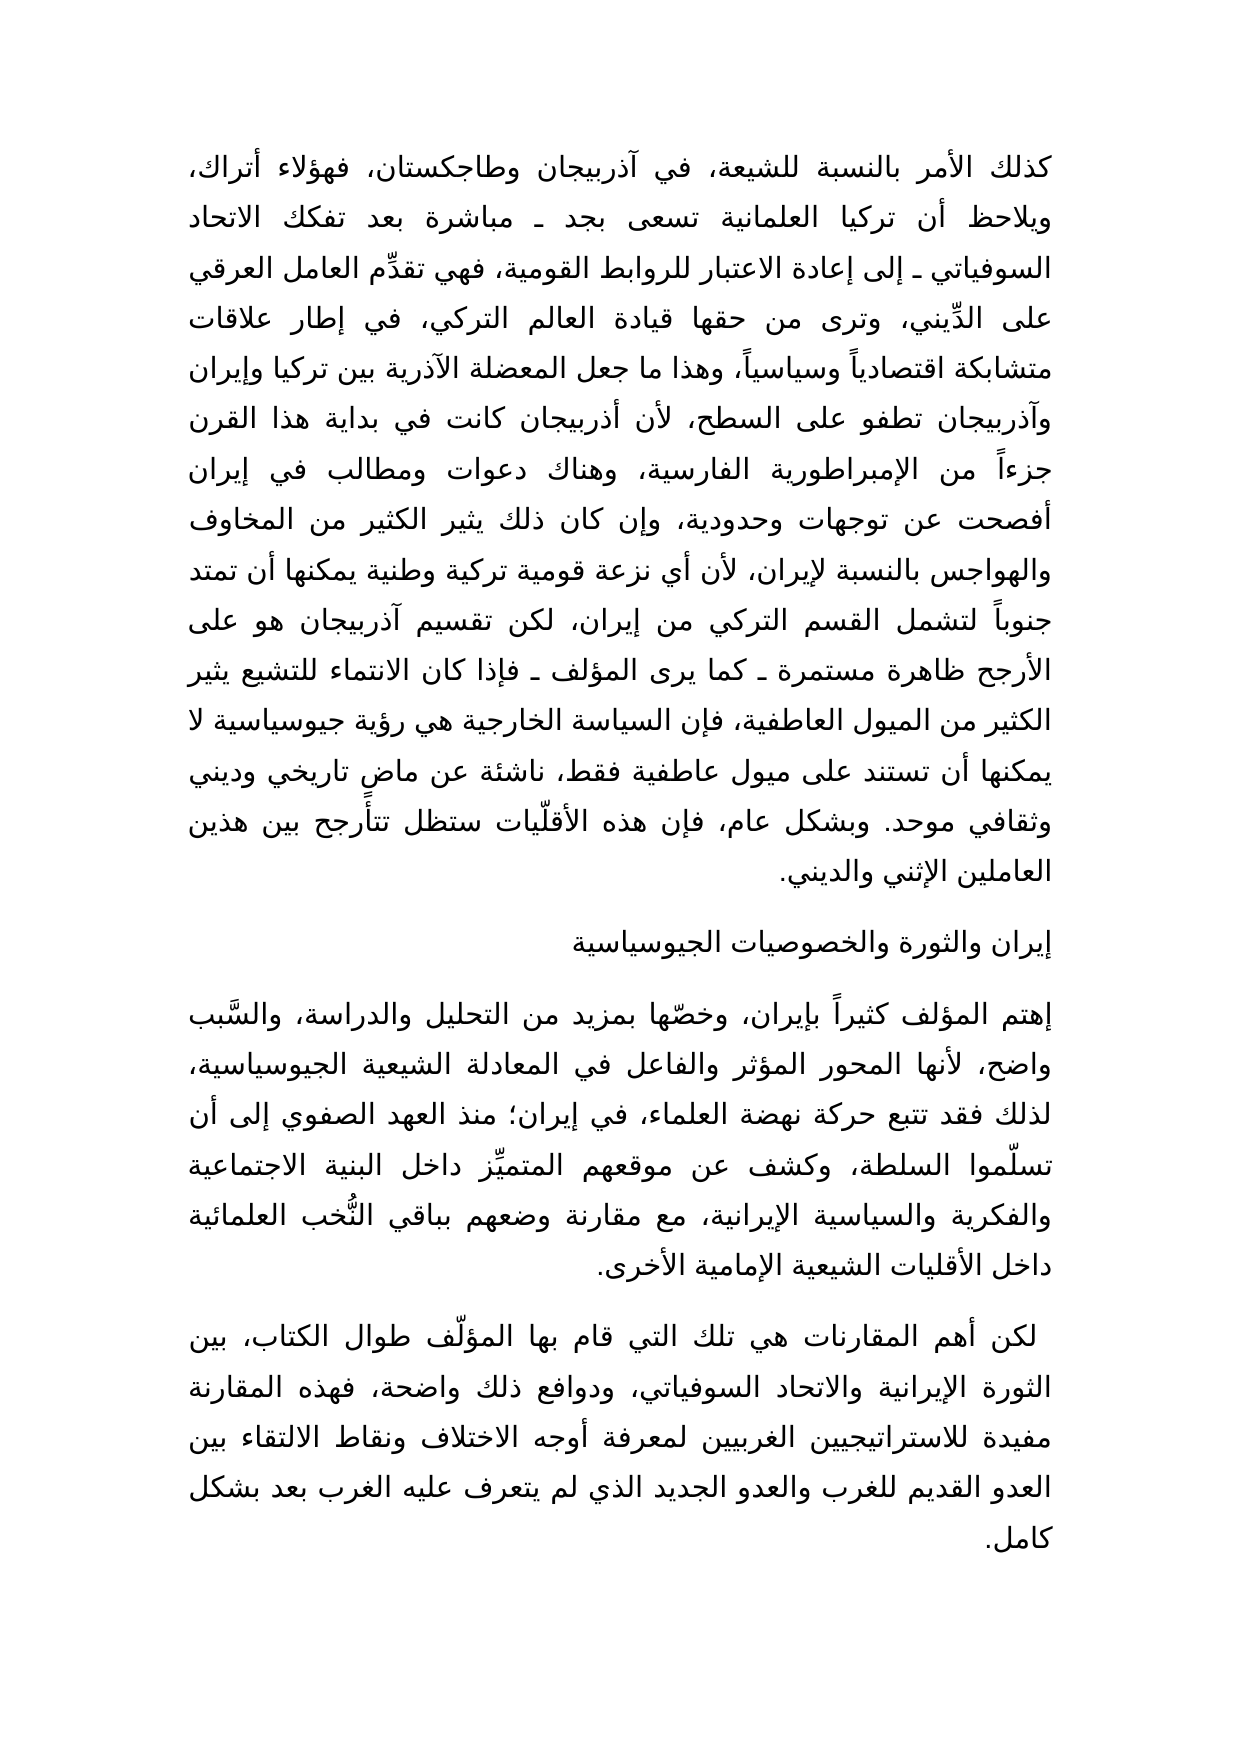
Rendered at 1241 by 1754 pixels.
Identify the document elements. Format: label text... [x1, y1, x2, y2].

text إهتم المؤلف كثيراً بإيران، وخصّها بمزيد من التحليل والدراسة، والسَّبب واضح، لأنها المحور المؤثر والفاعل في المعادلة الشيعية الجيوسياسية، لذلك فقد تتبع حركة نهضة العلماء، في إيران؛ منذ العهد الصفوي إلى أن تسلّموا السلطة، وكشف عن موقعهم المتميِّز داخل البنية الاجتماعية والفكرية والسياسية الإيرانية، مع مقارنة وضعهم بباقي النُّخب العلمائية داخل الأقليات الشيعية الإمامية الأخرى. [187, 997, 1053, 1282]
text كذلك الأمر بالنسبة للشيعة، في آذربيجان وطاجكستان، فهؤلاء أتراك، ويلاحظ أن تركيا العلمانية تسعى بجد ـ مباشرة بعد تفكك الاتحاد السوفياتي ـ إلى إعادة الاعتبار للروابط القومية، فهي تقدِّم العامل العرقي على الدِّيني، وترى من حقها قيادة العالم التركي، في إطار علاقات متشابكة اقتصادياً وسياسياً، وهذا ما جعل المعضلة الآذرية بين تركيا وإيران وآذربيجان تطفو على السطح، لأن أذربيجان كانت في بداية هذا القرن جزءاً من الإمبراطورية الفارسية، وهناك دعوات ومطالب في إيران أفصحت عن توجهات وحدودية، وإن كان ذلك يثير الكثير من المخاوف والهواجس بالنسبة لإيران، لأن أي نزعة قومية تركية وطنية يمكنها أن تمتد جنوباً لتشمل القسم التركي من إيران، لكن تقسيم آذربيجان هو على الأرجح ظاهرة مستمرة ـ كما يرى المؤلف ـ فإذا كان الانتماء للتشيع يثير الكثير من الميول العاطفية، فإن السياسة الخارجية هي رؤية جيوسياسية لا يمكنها أن تستند على ميول عاطفية فقط، ناشئة عن ماضٍ تاريخي وديني وثقافي موحد. وبشكل عام، فإن هذه الأقلّيات ستظل تتأرجح بين هذين العاملين الإثني والديني. [187, 150, 1053, 888]
text لكن أهم المقارنات هي تلك التي قام بها المؤلّف طوال الكتاب، بين الثورة الإيرانية والاتحاد السوفياتي، ودوافع ذلك واضحة، فهذه المقارنة مفيدة للاستراتيجيين الغربيين لمعرفة أوجه الاختلاف ونقاط الالتقاء بين العدو القديم للغرب والعدو الجديد الذي لم يتعرف عليه الغرب بعد بشكل كامل. [187, 1319, 1053, 1554]
text إيران والثورة والخصوصيات الجيوسياسية [187, 926, 1053, 959]
